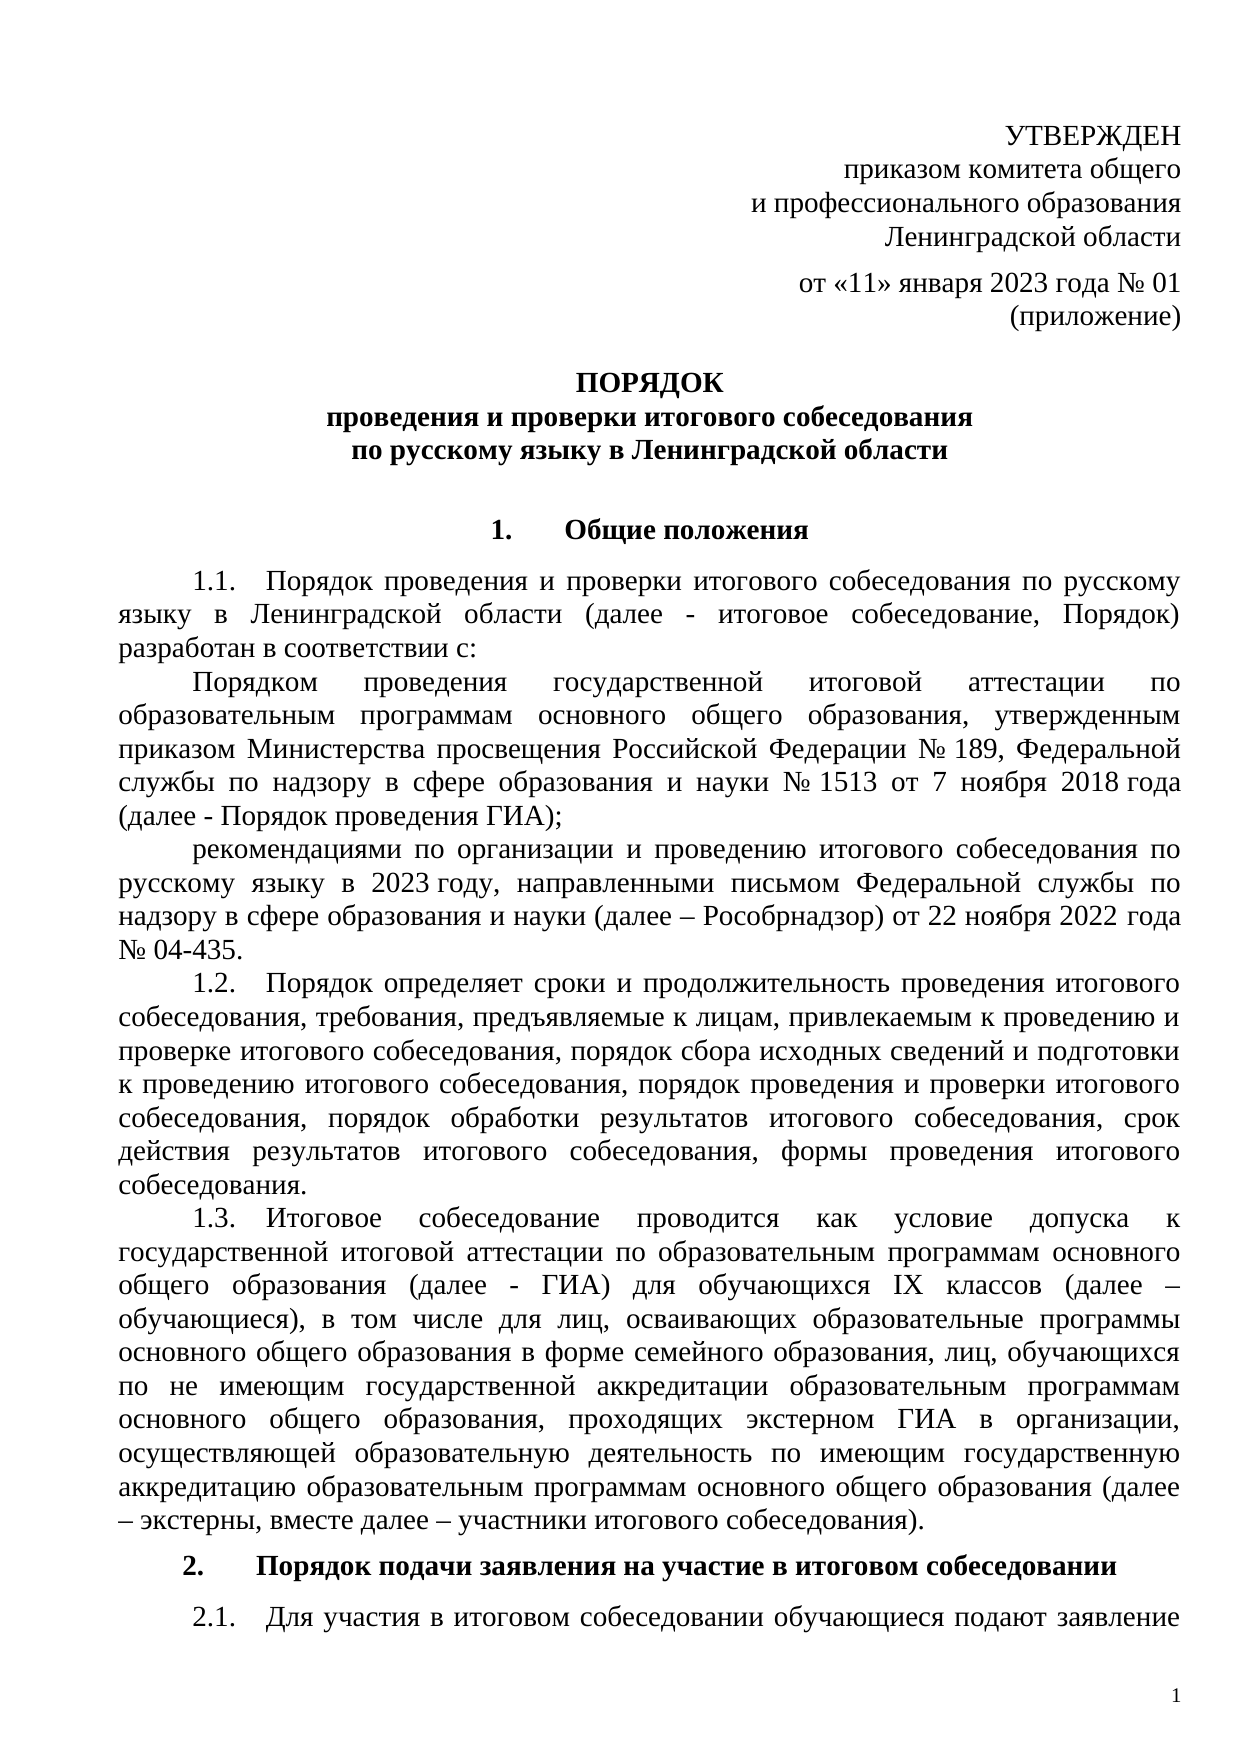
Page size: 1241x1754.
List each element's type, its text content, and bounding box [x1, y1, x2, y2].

list Порядок определяет сроки и продолжительность проведения итогового собеседования, требования, предъявляемые к лицам, привлекаемым к проведению и проверке итогового собеседования, порядок сбора исходных сведений и подготовки к проведению итогового собеседования, порядок проведения и проверки итогового собеседования, порядок обработки результатов итогового собеседования, срок действия результатов итогового собеседования, формы проведения итогового собеседования. [118, 966, 1181, 1200]
text Ленинградской области [118, 219, 1181, 252]
text (приложение) [118, 298, 1181, 332]
text Порядком проведения государственной итоговой аттестации по образовательным программам основного общего образования, утвержденным приказом Министерства просвещения Российской Федерации № 189, Федеральной службы по надзору в сфере образования и науки № 1513 от 7 ноября 2018 года (далее - Порядок проведения ГИА); [118, 664, 1181, 831]
title ПОРЯДОК [118, 365, 1181, 399]
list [118, 1599, 1181, 1633]
text рекомендациями по организации и проведению итогового собеседования по русскому языку в 2023 году, направленными письмом Федеральной службы по надзору в сфере образования и науки (далее – Рособрнадзор) от 22 ноября 2022 года № 04-435. [118, 831, 1181, 966]
list Порядок подачи заявления на участие в итоговом собеседовании [118, 1548, 1181, 1582]
title проведения и проверки итогового собеседования [118, 399, 1181, 432]
text УТВЕРЖДЕН [118, 118, 1181, 152]
list Порядок проведения и проверки итогового собеседования по русскому языку в Ленинградской области (далее - итоговое собеседование, Порядок) разработан в соответствии с: [118, 563, 1181, 664]
title по русскому языку в Ленинградской области [118, 432, 1181, 466]
text от «11» января 2023 года № 01 [118, 265, 1181, 298]
list Итоговое собеседование проводится как условие допуска к государственной итоговой аттестации по образовательным программам основного общего образования (далее - ГИА) для обучающихся IX классов (далее – обучающиеся), в том числе для лиц, осваивающих образовательные программы основного общего образования в форме семейного образования, лиц, обучающихся по не имеющим государственной аккредитации образовательным программам основного общего образования, проходящих экстерном ГИА в организации, осуществляющей образовательную деятельность по имеющим государственную аккредитацию образовательным программам основного общего образования (далее – экстерны, вместе далее – участники итогового собеседования). [118, 1200, 1181, 1536]
text и профессионального образования [118, 185, 1181, 219]
text Общие положения [118, 512, 1181, 546]
text приказом комитета общего [118, 152, 1181, 185]
